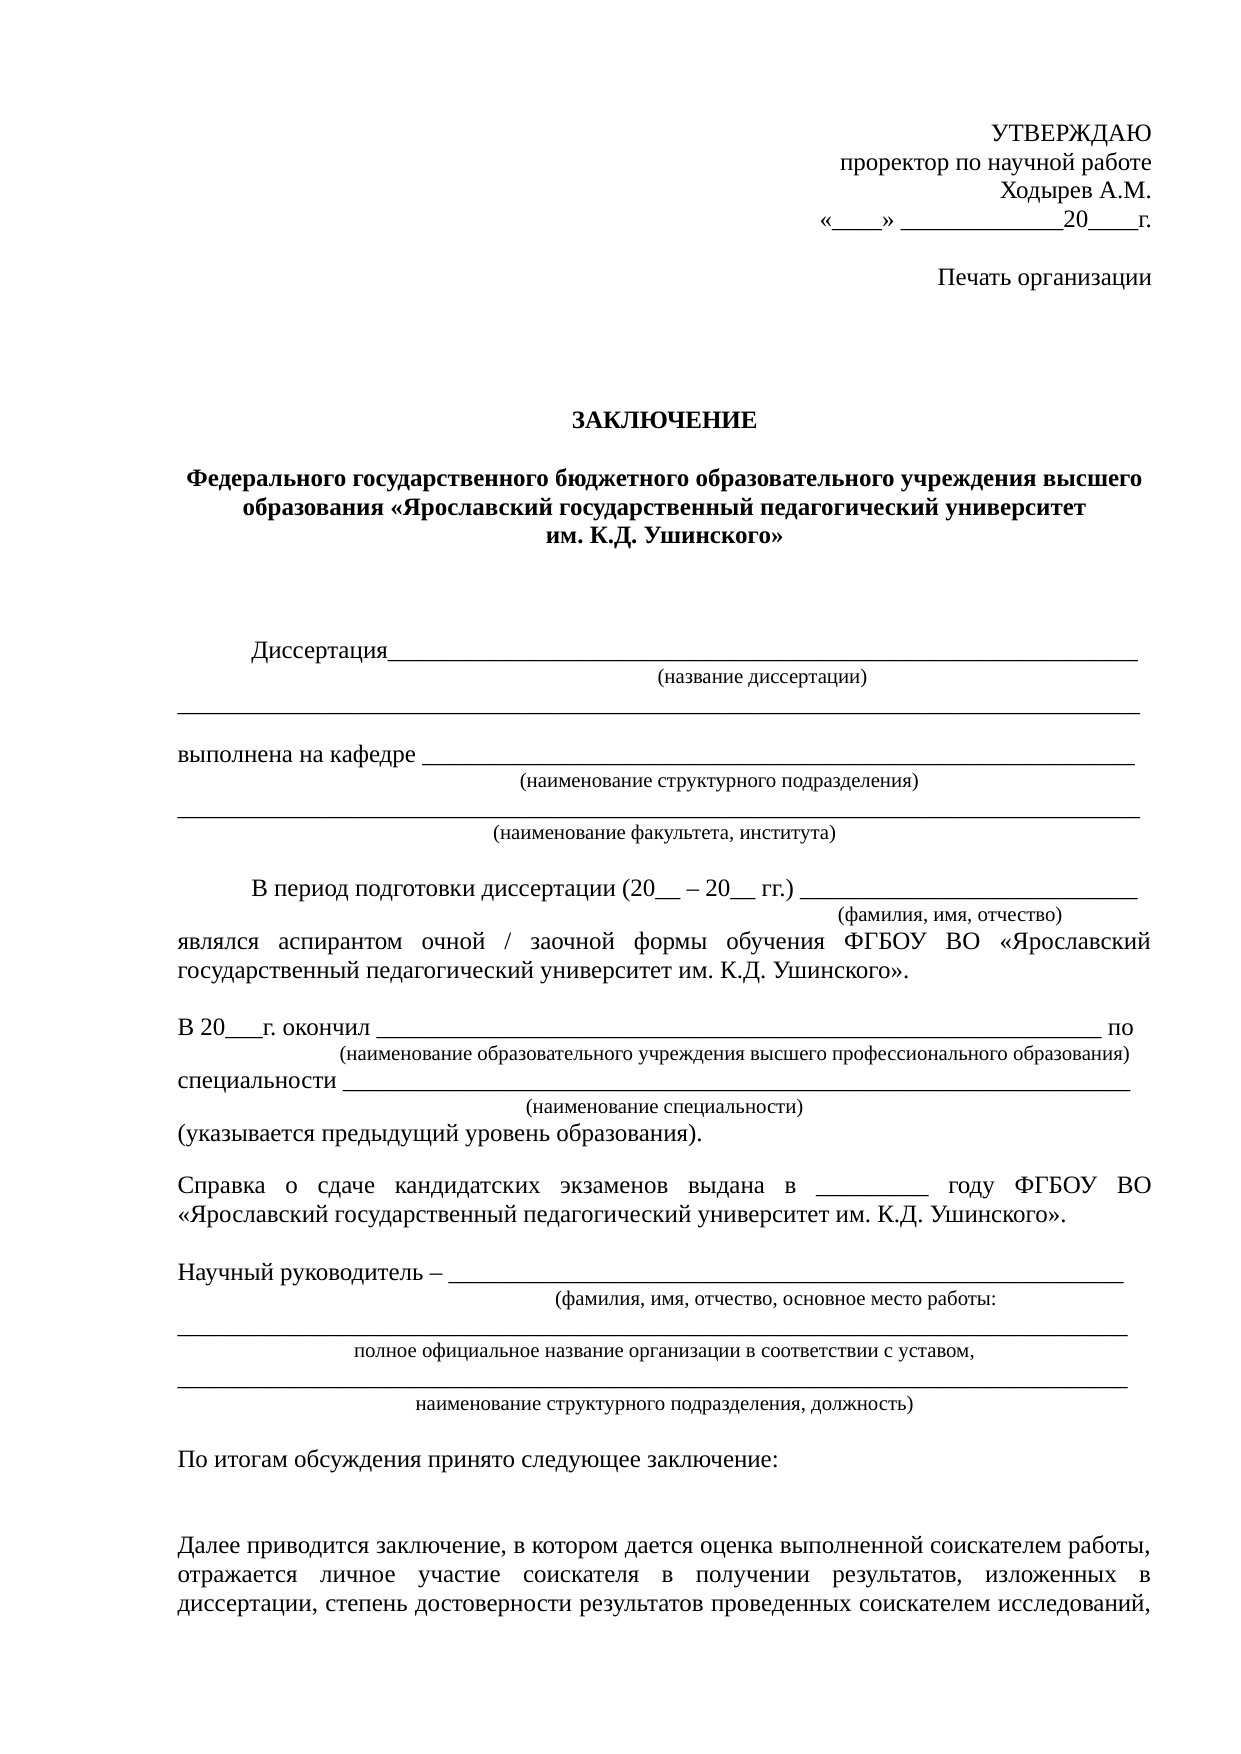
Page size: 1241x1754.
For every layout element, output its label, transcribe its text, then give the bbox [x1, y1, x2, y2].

text Диссертация____________________________________________________________ [177, 636, 1152, 664]
text _____________________________________________________________________________ [177, 792, 1152, 820]
text ____________________________________________________________________________ [177, 1362, 1152, 1391]
text (наименование специальности) [177, 1094, 1152, 1118]
text В период подготовки диссертации (20__ – 20__ гг.) ___________________________ [177, 873, 1152, 902]
text (наименование структурного подразделения) [177, 767, 1152, 792]
text наименование структурного подразделения, должность) [177, 1391, 1152, 1415]
text По итогам обсуждения принято следующее заключение: [177, 1444, 1152, 1473]
text В 20___г. окончил __________________________________________________________ по [177, 1012, 1152, 1041]
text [177, 1530, 1152, 1617]
text выполнена на кафедре _________________________________________________________ [177, 739, 1152, 767]
text Справка о сдаче кандидатских экзаменов выдана в _________ году ФГБОУ ВО «Ярославский государственный педагогический университет им. К.Д. Ушинского». [177, 1171, 1152, 1228]
text Ходырев А.М. [177, 176, 1152, 204]
text Научный руководитель – ______________________________________________________ [177, 1257, 1152, 1286]
text являлся аспирантом очной / заочной формы обучения ФГБОУ ВО «Ярославский государственный педагогический университет им. К.Д. Ушинского». [177, 926, 1152, 983]
text (наименование факультета, института) [177, 820, 1152, 844]
text (фамилия, имя, отчество) [472, 902, 1152, 926]
text «____» _____________20____г. [177, 204, 1152, 233]
text (фамилия, имя, отчество, основное место работы: [398, 1286, 1152, 1310]
text _____________________________________________________________________________ [177, 688, 1152, 717]
text Печать организации [177, 262, 1152, 291]
text (название диссертации) [177, 664, 1152, 688]
text Федерального государственного бюджетного образовательного учреждения высшего образования «Ярославский государственный педагогический университет им. К.Д. Ушинского» [177, 463, 1152, 549]
text специальности _______________________________________________________________ [177, 1065, 1152, 1094]
text ЗАКЛЮЧЕНИЕ [177, 406, 1152, 434]
text полное официальное название организации в соответствии с уставом, [177, 1338, 1152, 1362]
text ____________________________________________________________________________ [177, 1310, 1152, 1338]
text (указывается предыдущий уровень образования). [177, 1118, 1152, 1147]
text УТВЕРЖДАЮ [177, 118, 1152, 147]
text (наименование образовательного учреждения высшего профессионального образования) [177, 1041, 1152, 1065]
text проректор по научной работе [177, 147, 1152, 176]
